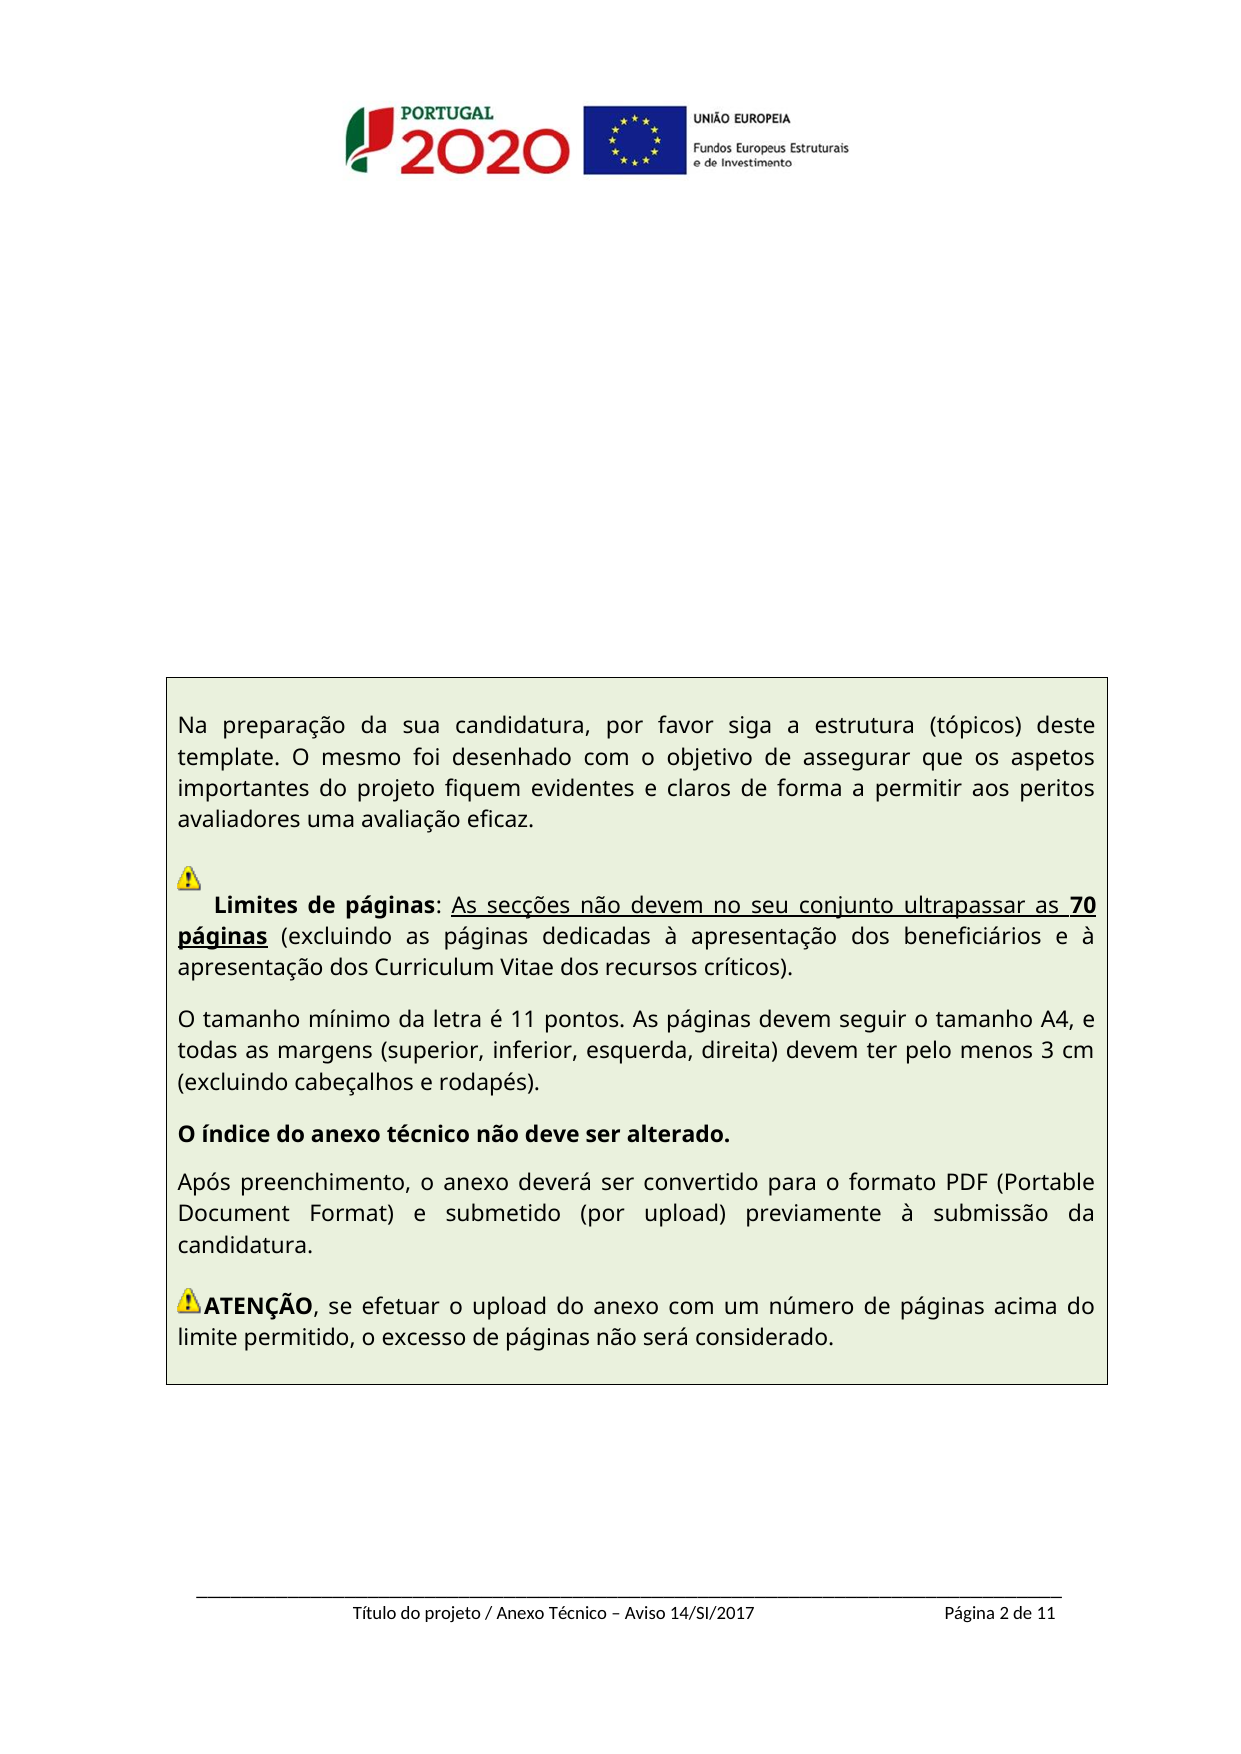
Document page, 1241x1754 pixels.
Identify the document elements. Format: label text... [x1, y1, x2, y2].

table_header Na preparação da sua candidatura, por favor siga a estrutura (tópicos) deste template. O mesmo foi desenhado com o objetivo de assegurar que os aspetos importantes do projeto fiquem evidentes e claros de forma a permitir aos peritos avaliadores uma avaliação eficaz. Limites de páginas: As secções não devem no seu conjunto ultrapassar as 70 páginas (excluindo as páginas dedicadas à apresentação dos beneficiários e à apresentação dos Curriculum Vitae dos recursos críticos). O tamanho mínimo da letra é 11 pontos. As páginas devem seguir o tamanho A4, e todas as margens (superior, inferior, esquerda, direita) devem ter pelo menos 3 cm (excluindo cabeçalhos e rodapés). O índice do anexo técnico não deve ser alterado. Após preenchimento, o anexo deverá ser convertido para o formato PDF (Portable Document Format) e submetido (por upload) previamente à submissão da candidatura. ATENÇÃO, se efetuar o upload do anexo com um número de páginas acima do limite permitido, o excesso de páginas não será considerado. [167, 678, 1107, 1384]
picture [177, 1287, 204, 1315]
picture [177, 865, 204, 892]
picture [338, 73, 903, 196]
